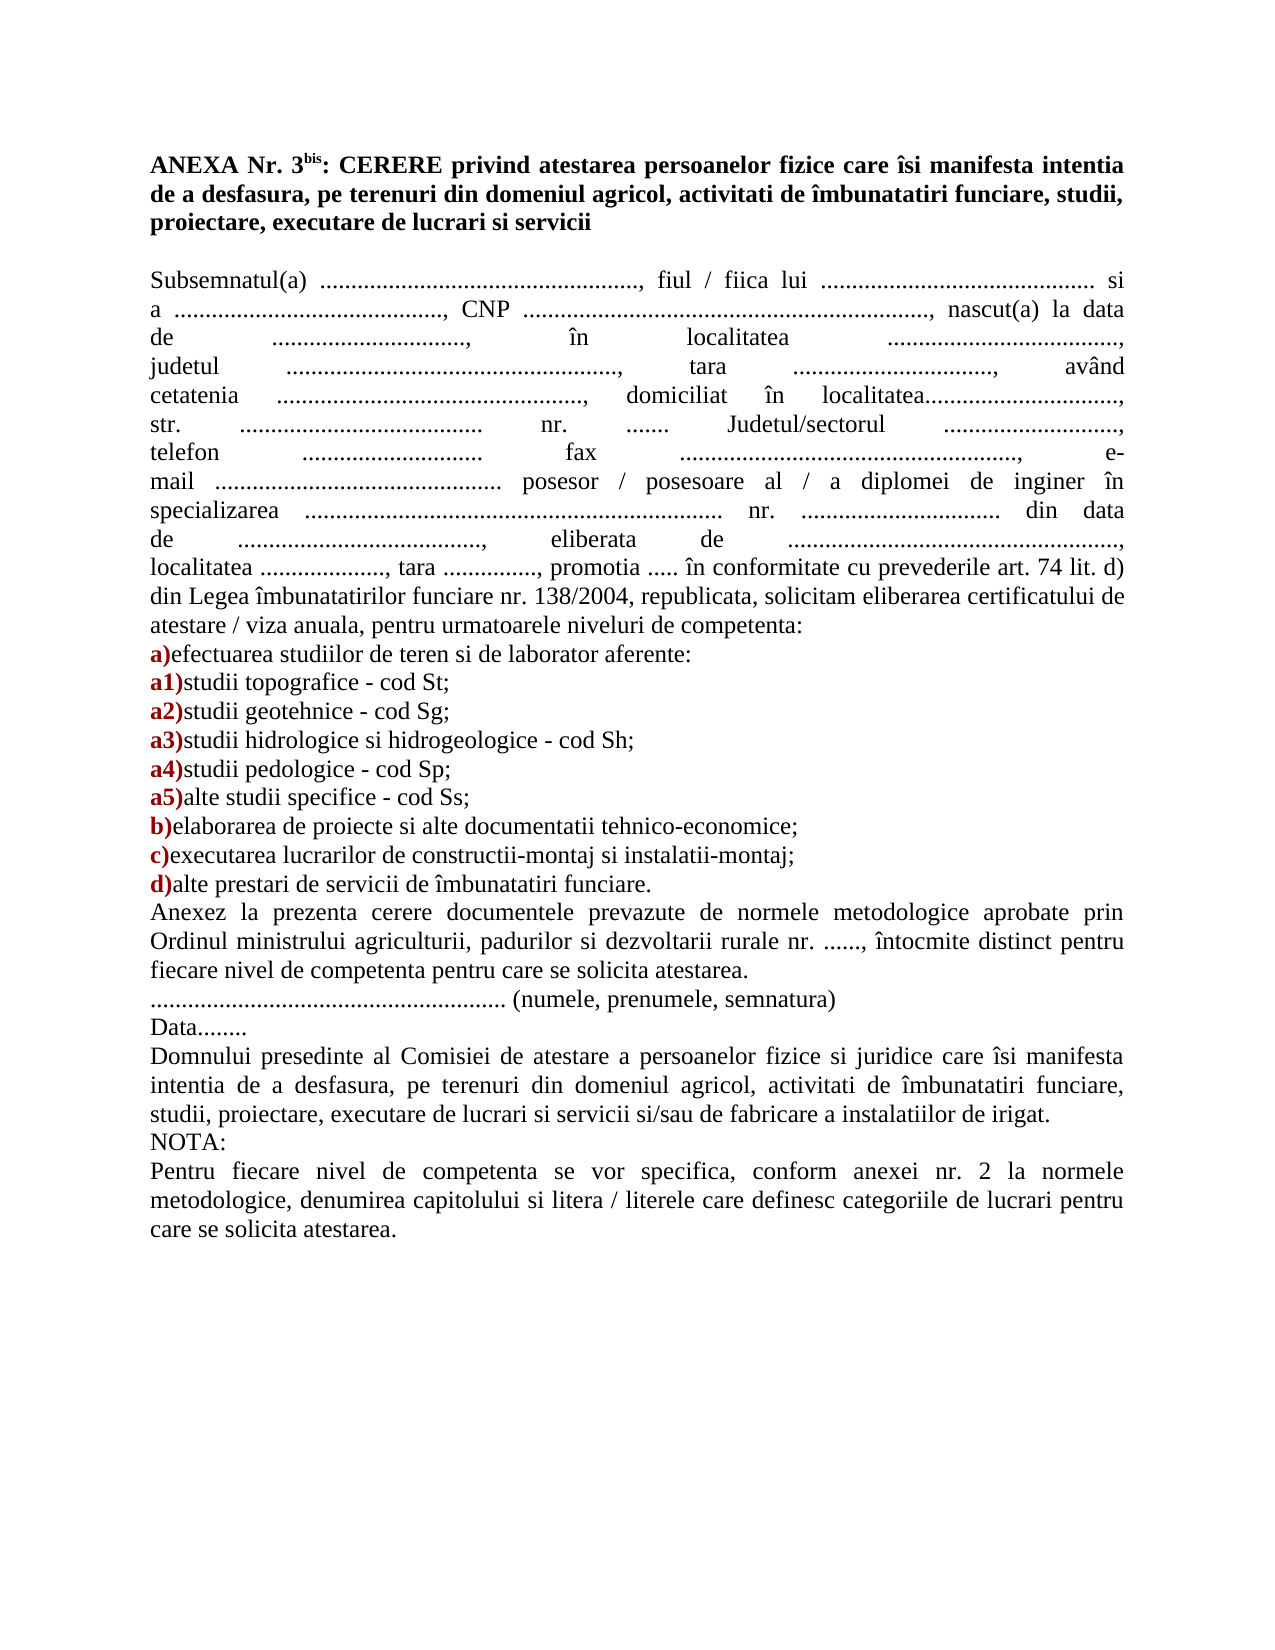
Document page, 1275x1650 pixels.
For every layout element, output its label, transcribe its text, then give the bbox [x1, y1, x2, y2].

text NOTA: [150, 1127, 1125, 1156]
text a1)studii topografice - cod St; [150, 667, 1125, 696]
text Subsemnatul(a) ..................................................., fiul / fiica lui ............................................ si a ..........................................., CNP ................................................................., nascut(a) la data de ..............................., în localitatea ....................................., judetul ....................................................., tara ................................, având cetatenia ................................................., domiciliat în localitatea..............................., str. ....................................... nr. ....... Judetul/sectorul ............................, telefon ............................. fax ......................................................, e-mail .............................................. posesor / posesoare al / a diplomei de inginer în specializarea ................................................................... nr. ................................ din data de ......................................., eliberata de ....................................................., localitatea ...................., tara ..............., promotia ..... în conformitate cu prevederile art. 74 lit. d) din Legea îmbunatatirilor funciare nr. 138/2004, republicata, solicitam eliberarea certificatului de atestare / viza anuala, pentru urmatoarele niveluri de competenta: [150, 265, 1125, 639]
text a2)studii geotehnice - cod Sg; [150, 696, 1125, 725]
text b)elaborarea de proiecte si alte documentatii tehnico-economice; [150, 811, 1125, 840]
text Domnului presedinte al Comisiei de atestare a persoanelor fizice si juridice care îsi manifesta intentia de a desfasura, pe terenuri din domeniul agricol, activitati de îmbunatatiri funciare, studii, proiectare, executare de lucrari si servicii si/sau de fabricare a instalatiilor de irigat. [150, 1041, 1125, 1127]
text ......................................................... (numele, prenumele, semnatura) [150, 984, 1125, 1012]
text a5)alte studii specifice - cod Ss; [150, 782, 1125, 811]
text ANEXA Nr. 3bis: CERERE privind atestarea persoanelor fizice care îsi manifesta intentia de a desfasura, pe terenuri din domeniul agricol, activitati de îmbunatatiri funciare, studii, proiectare, executare de lucrari si servicii [150, 150, 1125, 236]
text a4)studii pedologice - cod Sp; [150, 754, 1125, 782]
text a)efectuarea studiilor de teren si de laborator aferente: [150, 639, 1125, 667]
text Pentru fiecare nivel de competenta se vor specifica, conform anexei nr. 2 la normele metodologice, denumirea capitolului si litera / literele care definesc categoriile de lucrari pentru care se solicita atestarea. [150, 1156, 1125, 1242]
text Data........ [150, 1012, 1125, 1041]
text c)executarea lucrarilor de constructii-montaj si instalatii-montaj; [150, 840, 1125, 869]
text a3)studii hidrologice si hidrogeologice - cod Sh; [150, 725, 1125, 754]
text d)alte prestari de servicii de îmbunatatiri funciare. [150, 869, 1125, 897]
text Anexez la prezenta cerere documentele prevazute de normele metodologice aprobate prin Ordinul ministrului agriculturii, padurilor si dezvoltarii rurale nr. ......, întocmite distinct pentru fiecare nivel de competenta pentru care se solicita atestarea. [150, 897, 1125, 984]
